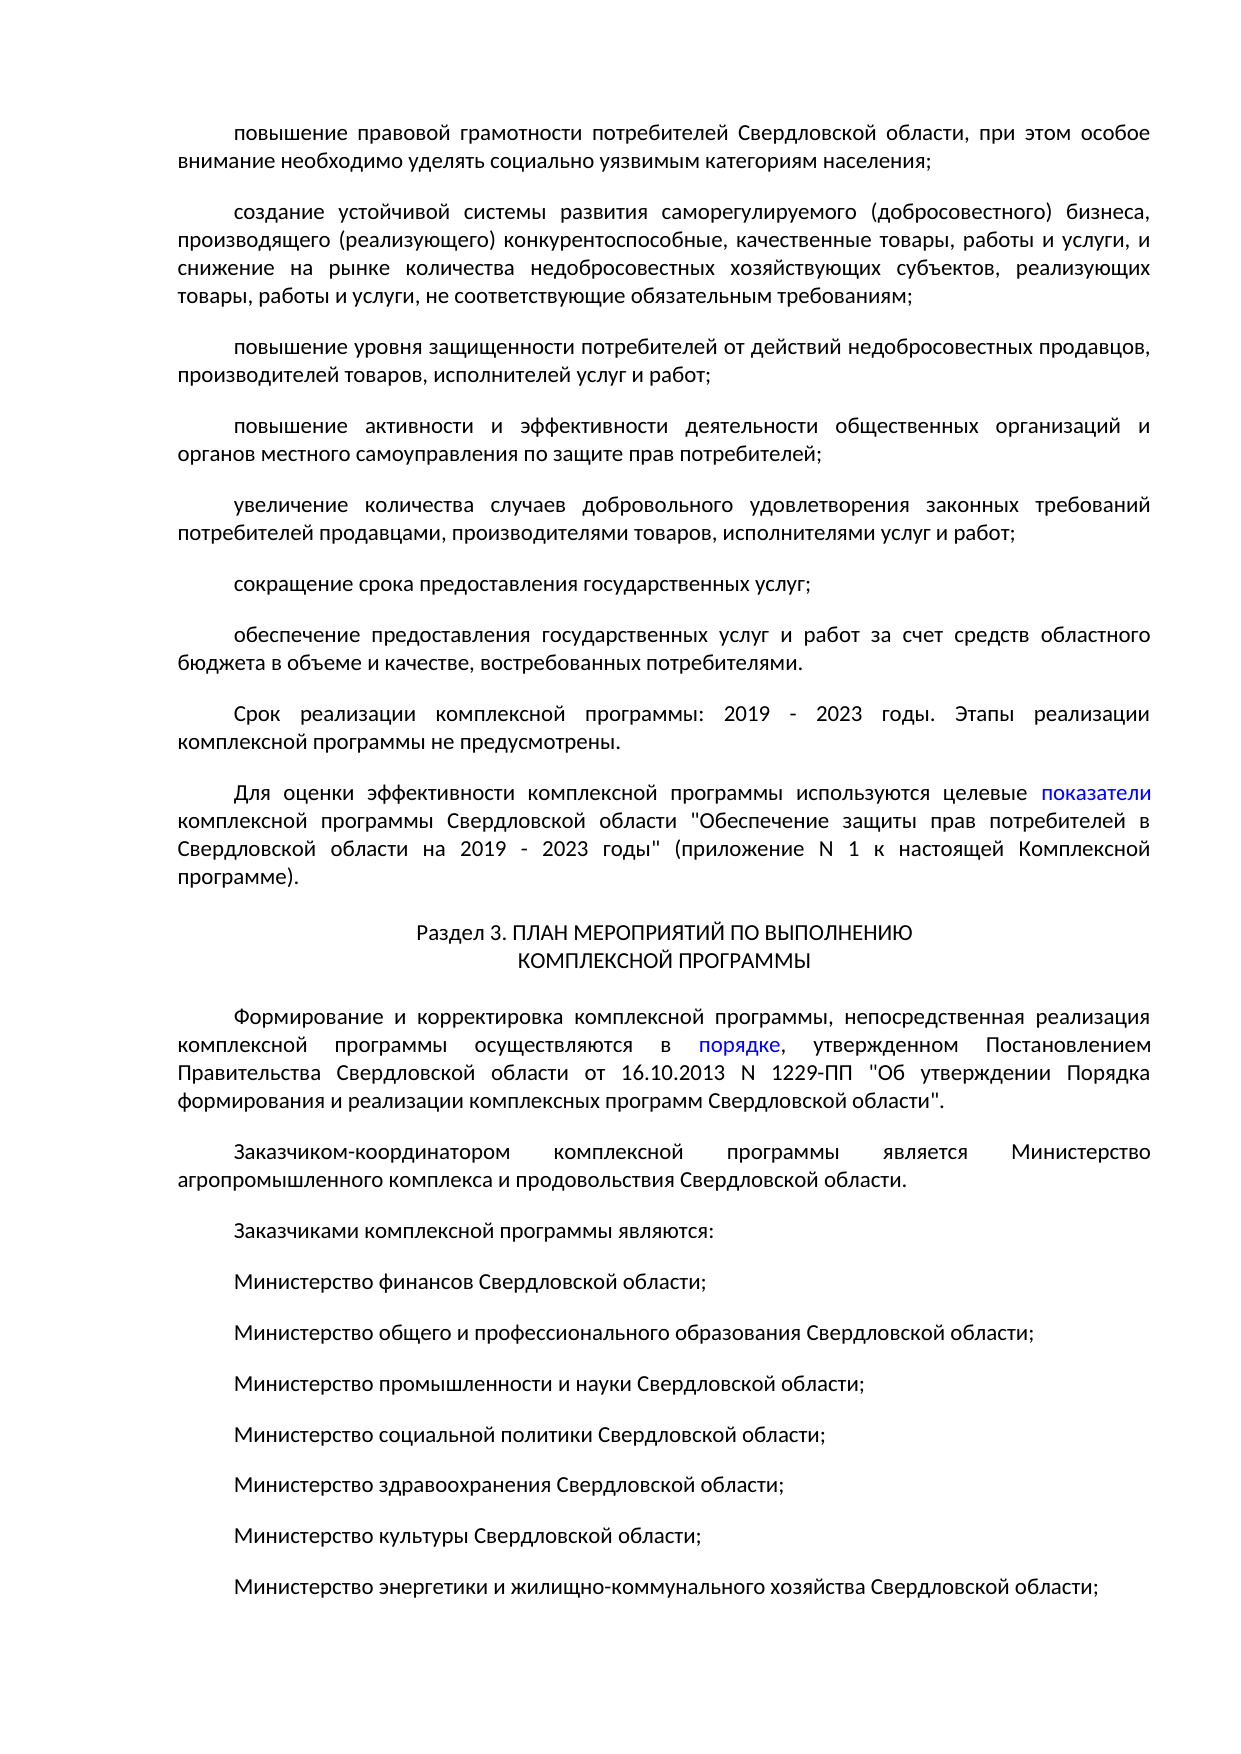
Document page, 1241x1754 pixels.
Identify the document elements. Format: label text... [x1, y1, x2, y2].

text Министерство энергетики и жилищно-коммунального хозяйства Свердловской области; [177, 1572, 1152, 1601]
text Раздел 3. ПЛАН МЕРОПРИЯТИЙ ПО ВЫПОЛНЕНИЮ [177, 918, 1152, 946]
text создание устойчивой системы развития саморегулируемого (добросовестного) бизнеса, производящего (реализующего) конкурентоспособные, качественные товары, работы и услуги, и снижение на рынке количества недобросовестных хозяйствующих субъектов, реализующих товары, работы и услуги, не соответствующие обязательным требованиям; [177, 197, 1152, 309]
text повышение правовой грамотности потребителей Свердловской области, при этом особое внимание необходимо уделять социально уязвимым категориям населения; [177, 118, 1152, 174]
text Формирование и корректировка комплексной программы, непосредственная реализация комплексной программы осуществляются в порядке, утвержденном Постановлением Правительства Свердловской области от 16.10.2013 N 1229-ПП "Об утверждении Порядка формирования и реализации комплексных программ Свердловской области". [177, 1002, 1152, 1114]
text Для оценки эффективности комплексной программы используются целевые показатели комплексной программы Свердловской области "Обеспечение защиты прав потребителей в Свердловской области на 2019 - 2023 годы" (приложение N 1 к настоящей Комплексной программе). [177, 778, 1152, 890]
text повышение активности и эффективности деятельности общественных организаций и органов местного самоуправления по защите прав потребителей; [177, 411, 1152, 467]
text Заказчиками комплексной программы являются: [177, 1216, 1152, 1244]
text Министерство промышленности и науки Свердловской области; [177, 1369, 1152, 1397]
text обеспечение предоставления государственных услуг и работ за счет средств областного бюджета в объеме и качестве, востребованных потребителями. [177, 620, 1152, 676]
text Министерство общего и профессионального образования Свердловской области; [177, 1318, 1152, 1346]
text Заказчиком-координатором комплексной программы является Министерство агропромышленного комплекса и продовольствия Свердловской области. [177, 1137, 1152, 1193]
text Министерство социальной политики Свердловской области; [177, 1420, 1152, 1448]
text Министерство культуры Свердловской области; [177, 1522, 1152, 1549]
text сокращение срока предоставления государственных услуг; [177, 569, 1152, 597]
text повышение уровня защищенности потребителей от действий недобросовестных продавцов, производителей товаров, исполнителей услуг и работ; [177, 332, 1152, 388]
text увеличение количества случаев добровольного удовлетворения законных требований потребителей продавцами, производителями товаров, исполнителями услуг и работ; [177, 490, 1152, 546]
text Министерство финансов Свердловской области; [177, 1267, 1152, 1295]
text Срок реализации комплексной программы: 2019 - 2023 годы. Этапы реализации комплексной программы не предусмотрены. [177, 699, 1152, 755]
text КОМПЛЕКСНОЙ ПРОГРАММЫ [177, 946, 1152, 974]
text Министерство здравоохранения Свердловской области; [177, 1471, 1152, 1499]
